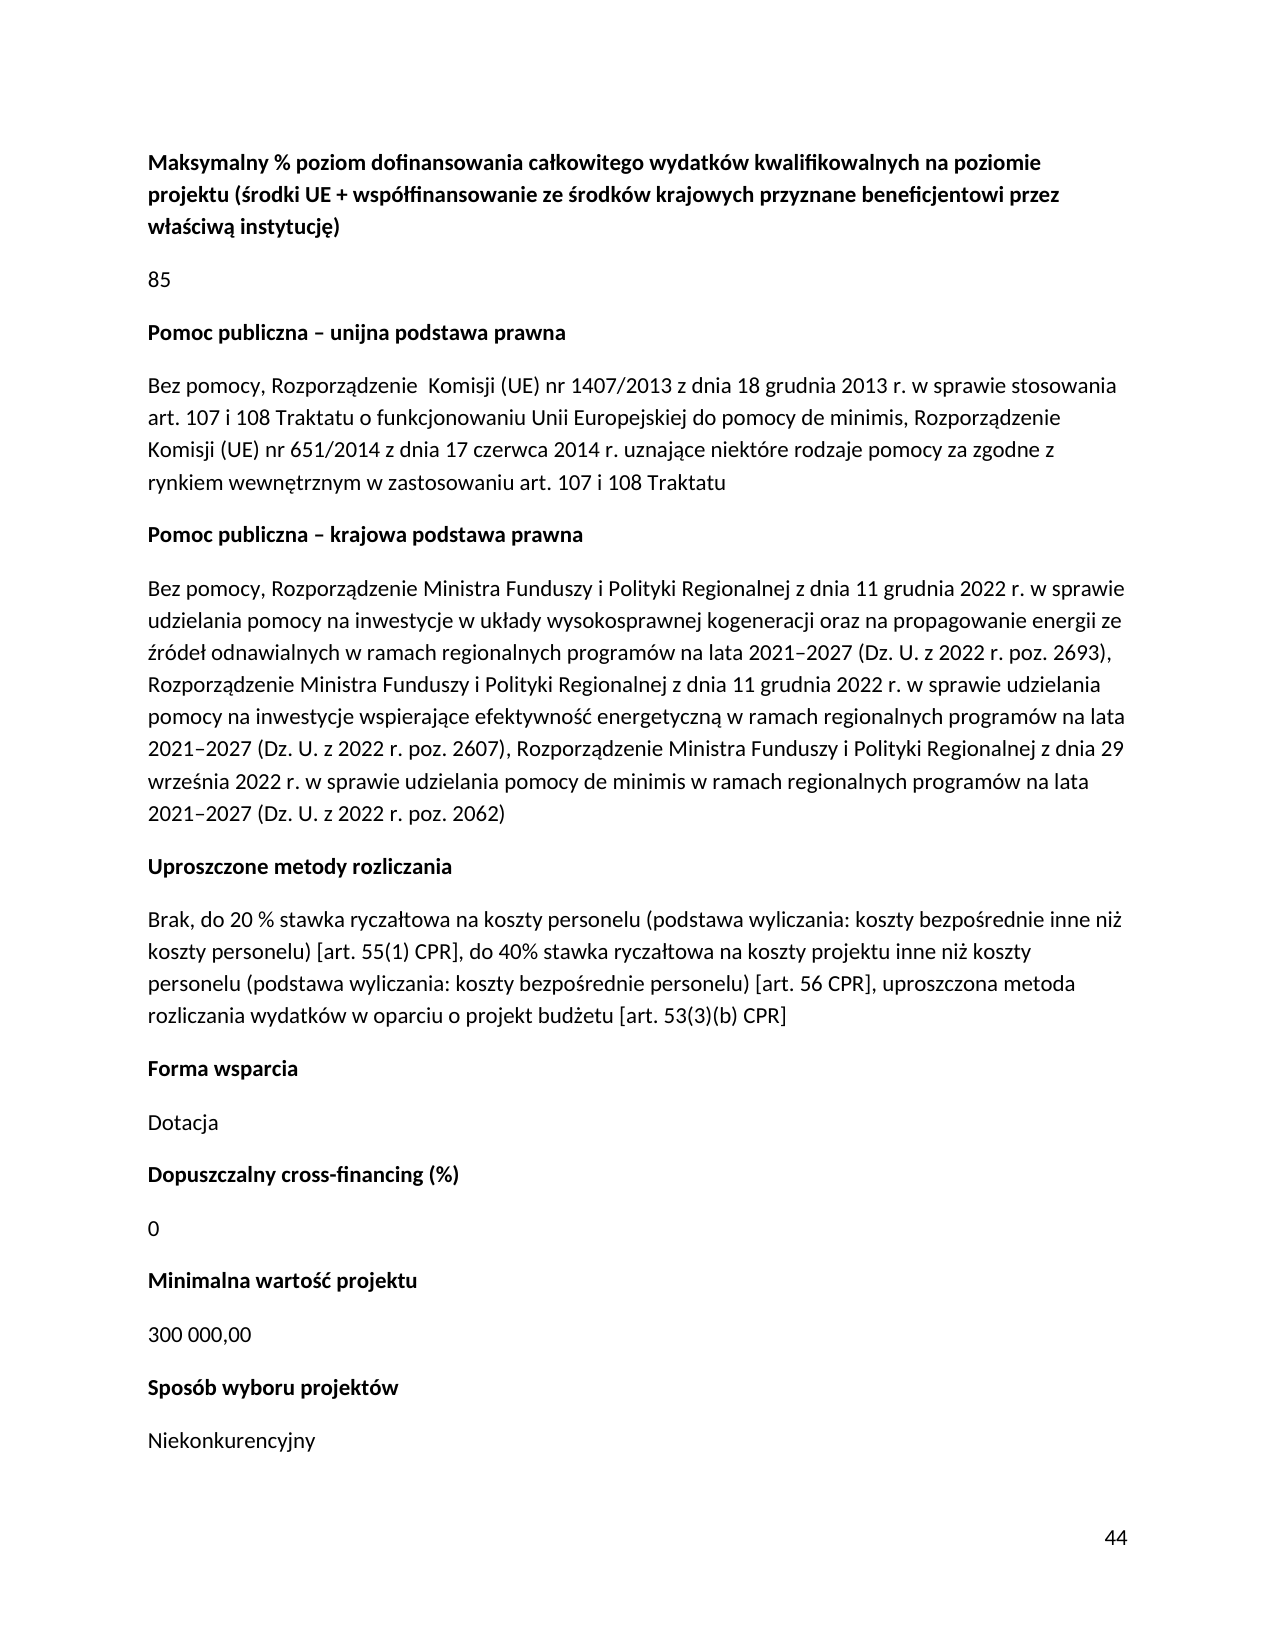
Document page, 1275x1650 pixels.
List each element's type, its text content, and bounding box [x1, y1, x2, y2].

text Bez pomocy, Rozporządzenie Komisji (UE) nr 1407/2013 z dnia 18 grudnia 2013 r. w sprawie stosowania art. 107 i 108 Traktatu o funkcjonowaniu Unii Europejskiej do pomocy de minimis, Rozporządzenie Komisji (UE) nr 651/2014 z dnia 17 czerwca 2014 r. uznające niektóre rodzaje pomocy za zgodne z rynkiem wewnętrznym w zastosowaniu art. 107 i 108 Traktatu [148, 371, 1127, 496]
text 300 000,00 [148, 1320, 1127, 1348]
text Brak, do 20 % stawka ryczałtowa na koszty personelu (podstawa wyliczania: koszty bezpośrednie inne niż koszty personelu) [art. 55(1) CPR], do 40% stawka ryczałtowa na koszty projektu inne niż koszty personelu (podstawa wyliczania: koszty bezpośrednie personelu) [art. 56 CPR], uproszczona metoda rozliczania wydatków w oparciu o projekt budżetu [art. 53(3)(b) CPR] [148, 905, 1127, 1029]
text 85 [148, 265, 1127, 293]
text Dotacja [148, 1108, 1127, 1136]
text Sposób wyboru projektów [148, 1373, 1127, 1401]
text 0 [148, 1214, 1127, 1242]
text Niekonkurencyjny [148, 1426, 1127, 1454]
text Maksymalny % poziom dofinansowania całkowitego wydatków kwalifikowalnych na poziomie projektu (środki UE + współfinansowanie ze środków krajowych przyznane beneficjentowi przez właściwą instytucję) [148, 148, 1127, 240]
text Minimalna wartość projektu [148, 1267, 1127, 1295]
text Uproszczone metody rozliczania [148, 852, 1127, 880]
text Pomoc publiczna – krajowa podstawa prawna [148, 521, 1127, 549]
text Pomoc publiczna – unijna podstawa prawna [148, 318, 1127, 346]
text Bez pomocy, Rozporządzenie Ministra Funduszy i Polityki Regionalnej z dnia 11 grudnia 2022 r. w sprawie udzielania pomocy na inwestycje w układy wysokosprawnej kogeneracji oraz na propagowanie energii ze źródeł odnawialnych w ramach regionalnych programów na lata 2021–2027 (Dz. U. z 2022 r. poz. 2693), Rozporządzenie Ministra Funduszy i Polityki Regionalnej z dnia 11 grudnia 2022 r. w sprawie udzielania pomocy na inwestycje wspierające efektywność energetyczną w ramach regionalnych programów na lata 2021–2027 (Dz. U. z 2022 r. poz. 2607), Rozporządzenie Ministra Funduszy i Polityki Regionalnej z dnia 29 września 2022 r. w sprawie udzielania pomocy de minimis w ramach regionalnych programów na lata 2021–2027 (Dz. U. z 2022 r. poz. 2062) [148, 574, 1127, 827]
text Dopuszczalny cross-financing (%) [148, 1161, 1127, 1189]
text Forma wsparcia [148, 1054, 1127, 1083]
